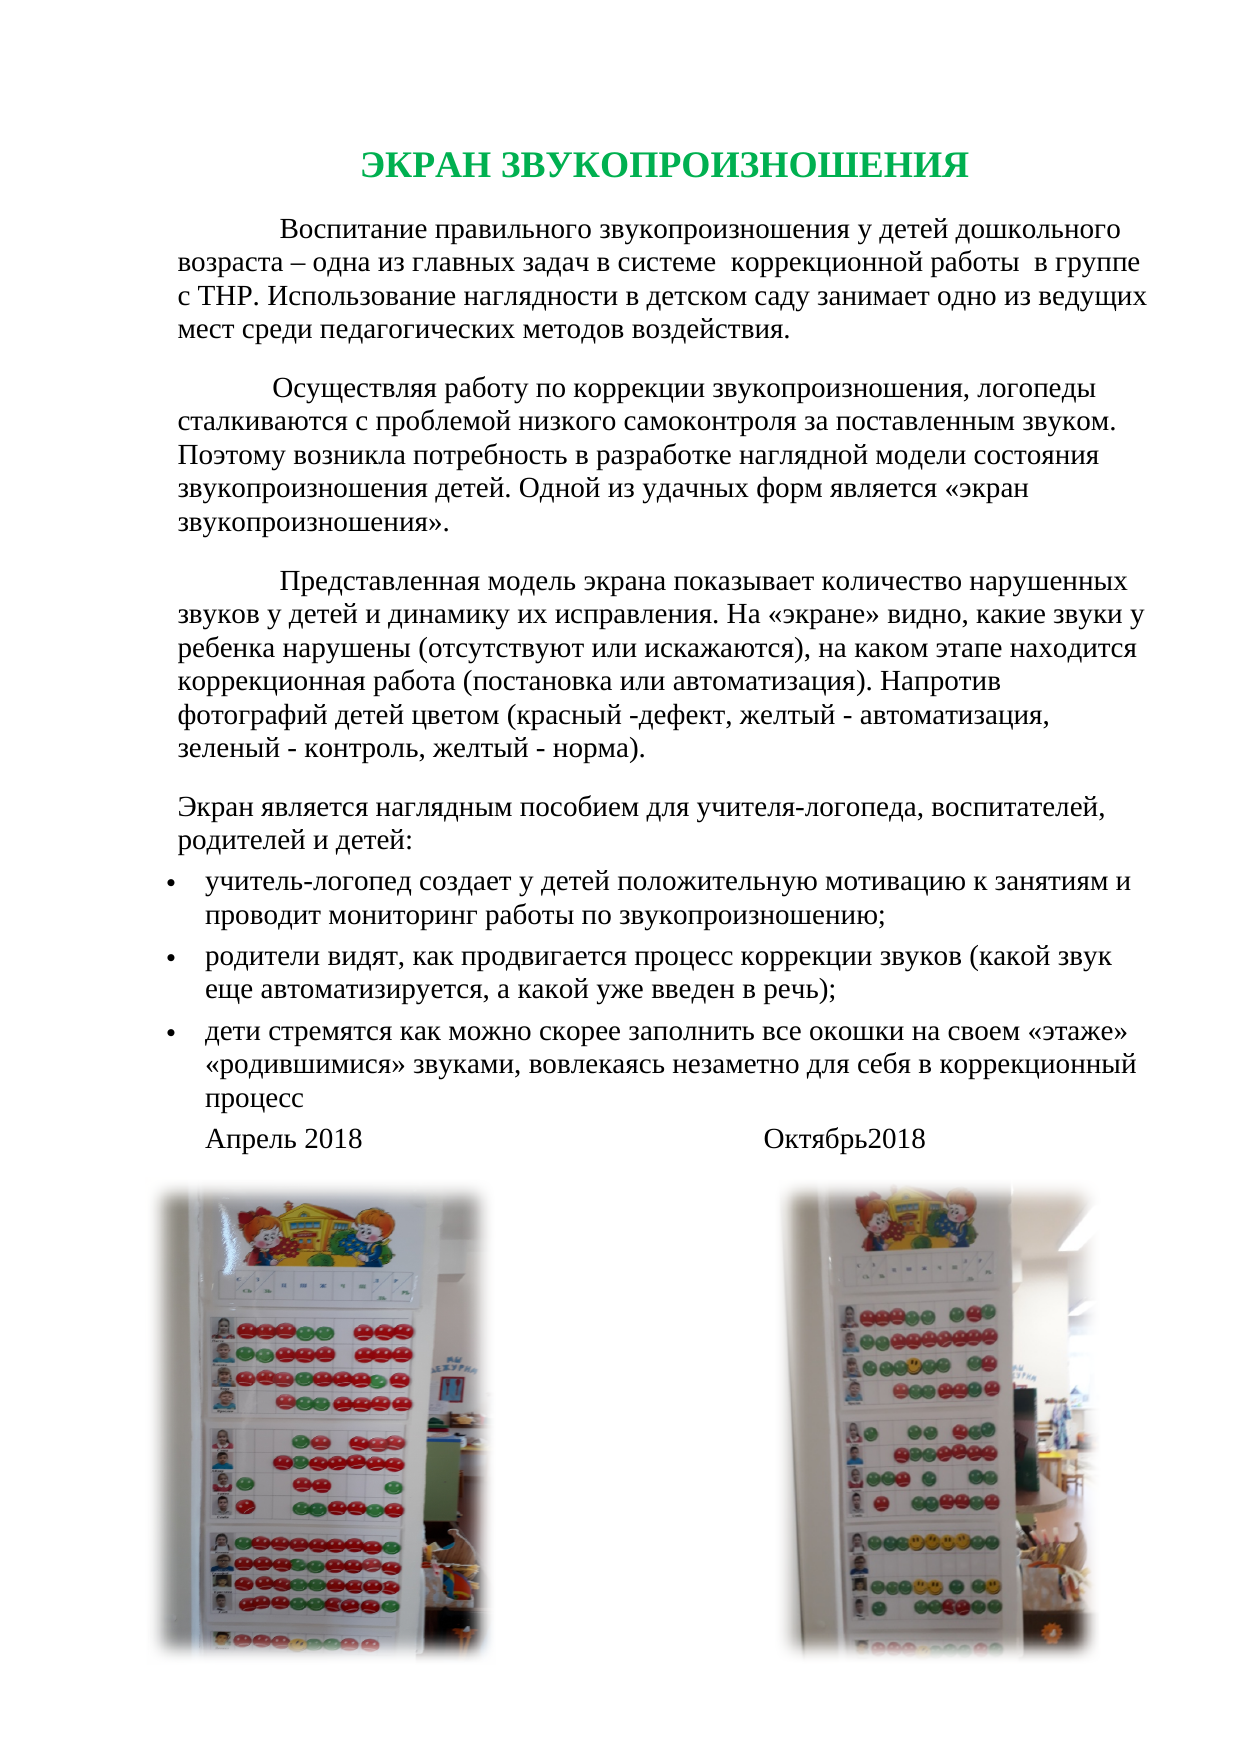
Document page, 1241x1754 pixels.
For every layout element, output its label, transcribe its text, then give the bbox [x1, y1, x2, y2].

text Экран является наглядным пособием для учителя-логопеда, воспитателей, родителей и детей: [177, 789, 1152, 856]
text Апрель 2018 Октябрь2018 [205, 1121, 1152, 1154]
list дети стремятся как можно скорее заполнить все окошки на своем «этаже» «родившимися» звуками, вовлекаясь незаметно для себя в коррекционный процесс [167, 1013, 1152, 1113]
text Осуществляя работу по коррекции звукопроизношения, логопеды сталкиваются с проблемой низкого самоконтроля за поставленным звуком. Поэтому возникла потребность в разработке наглядной модели состояния звукопроизношения детей. Одной из удачных форм является «экран звукопроизношения». [177, 370, 1152, 538]
text Представленная модель экрана показывает количество нарушенных звуков у детей и динамику их исправления. На «экране» видно, какие звуки у ребенка нарушены (отсутствуют или искажаются), на каком этапе находится коррекционная работа (постановка или автоматизация). Напротив фотографий детей цветом (красный -дефект, желтый - автоматизация, зеленый - контроль, желтый - норма). [177, 563, 1152, 764]
picture [803, 1207, 1073, 1635]
list родители видят, как продвигается процесс коррекции звуков (какой звук еще автоматизируется, а какой уже введен в речь); [167, 938, 1152, 1005]
text ЭКРАН ЗВУКОПРОИЗНОШЕНИЯ [177, 143, 1152, 186]
picture [175, 1207, 467, 1636]
text Воспитание правильного звукопроизношения у детей дошкольного возраста – одна из главных задач в системе коррекционной работы в группе с ТНР. Использование наглядности в детском саду занимает одно из ведущих мест среди педагогических методов воздействия. [177, 211, 1152, 345]
list учитель-логопед создает у детей положительную мотивацию к занятиям и проводит мониторинг работы по звукопроизношению; [167, 863, 1152, 931]
